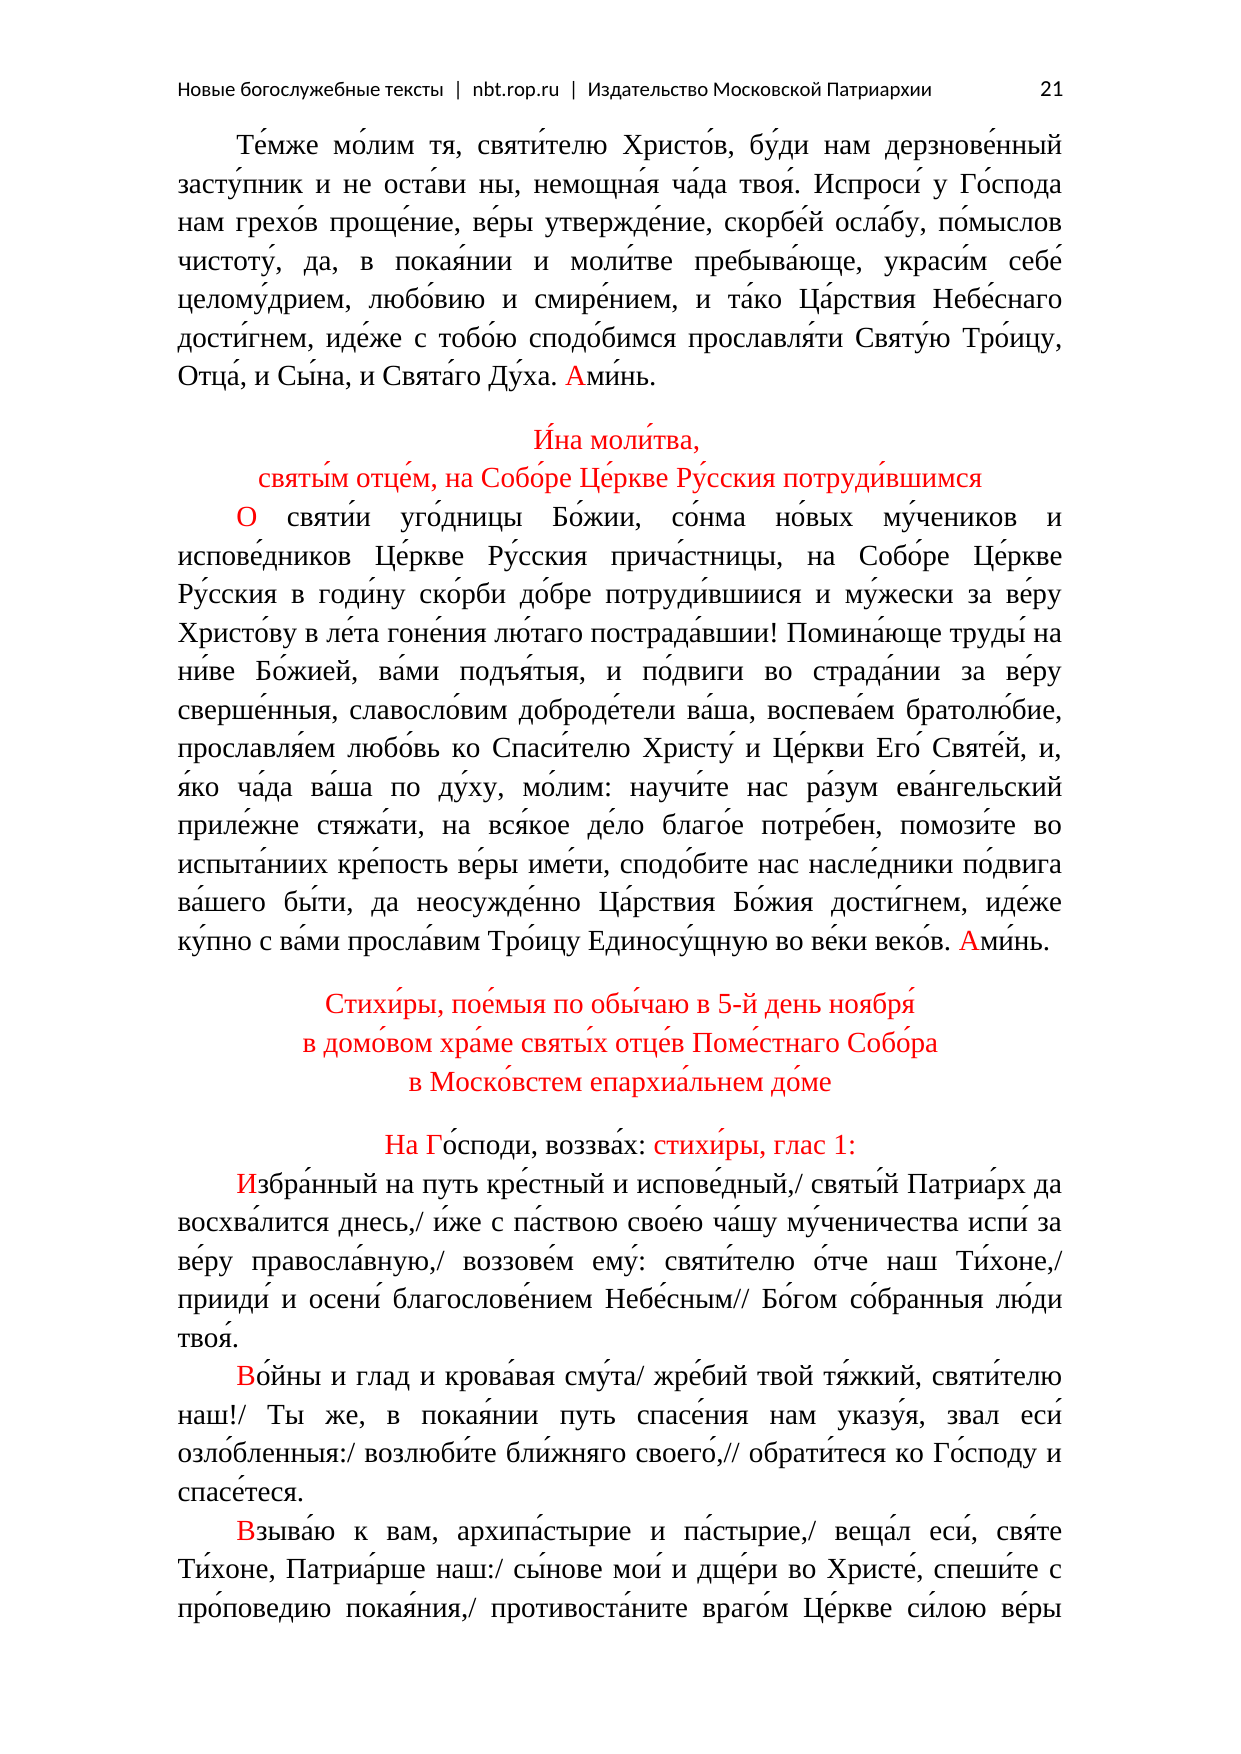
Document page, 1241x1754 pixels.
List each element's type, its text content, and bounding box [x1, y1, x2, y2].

text И́на моли́тва, святы́м отце́м, на Собо́ре Це́ркве Ру́сския потруди́вшимся [177, 422, 1063, 494]
text О святи́и уго́дницы Бо́жии, со́нма но́вых му́чеников и испове́дников Це́ркве Ру́сския прича́стницы, на Собо́ре Це́ркве Ру́сския в годи́ну ско́рби до́бре потруди́вшиися и му́жески за ве́ру Христо́ву в ле́та гоне́ния лю́таго пострада́вшии! Помина́юще труды́ на ни́ве Бо́жией, ва́ми подъя́тыя, и по́двиги во страда́нии за ве́ру сверше́нныя, славосло́вим доброде́тели ва́ша, воспева́ем братолю́бие, прославля́ем любо́вь ко Спаси́телю Христу́ и Це́ркви Его́ Святе́й, и, я́ко ча́да ва́ша по ду́ху, мо́лим: научи́те нас ра́зум ева́нгельский приле́жне стяжа́ти, на вся́кое де́ло благо́е потре́бен, помози́те во испыта́ниих кре́пость ве́ры име́ти, сподо́бите нас насле́дники по́двига ва́шего бы́ти, да неосужде́нно Ца́рствия Бо́жия дости́гнем, иде́же ку́пно с ва́ми просла́вим Тро́ицу Единосу́щную во ве́ки веко́в. Ами́нь. [177, 499, 1063, 957]
text Во́йны и глад и крова́вая сму́та/ жре́бий твой тя́жкий, святи́телю наш!/ Ты же, в покая́нии путь спасе́ния нам указу́я, звал еси́ озло́бленныя:/ возлюби́те бли́жняго своего́,// обрати́теся ко Го́споду и спасе́теся. [177, 1358, 1063, 1508]
text Те́мже мо́лим тя, святи́телю Христо́в, бу́ди нам дерзнове́нный засту́пник и не оста́ви ны, немощна́я ча́да твоя́. Испроси́ у Го́спода нам грехо́в проще́ние, ве́ры утвержде́ние, скорбе́й осла́бу, по́мыслов чистоту́, да, в покая́нии и моли́тве пребыва́юще, украси́м себе́ целому́дрием, любо́вию и смире́нием, и та́ко Ца́рствия Небе́снаго дости́гнем, иде́же с тобо́ю сподо́бимся прославля́ти Святу́ю Тро́ицу, Отца́, и Сы́на, и Свята́го Ду́ха. Ами́нь. [177, 127, 1063, 392]
text Стихи́ры, пое́мыя по обы́чаю в 5-й день ноября́ в домо́вом хра́ме святы́х отце́в Поме́стнаго Собо́ра в Моско́встем епархиа́льнем до́ме [177, 987, 1063, 1097]
text Избра́нный на путь кре́стный и испове́дный,/ святы́й Патриа́рх да восхва́лится днесь,/ и́же с па́ствою свое́ю ча́шу му́ченичества испи́ за ве́ру правосла́вную,/ воззове́м ему́: святи́телю о́тче наш Ти́хоне,/ прииди́ и осени́ благослове́нием Небе́сным// Бо́гом со́бранныя лю́ди твоя́. [177, 1166, 1063, 1353]
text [177, 1513, 1063, 1623]
text На Го́споди, воззва́х: стихи́ры, глас 1: [177, 1127, 1063, 1161]
